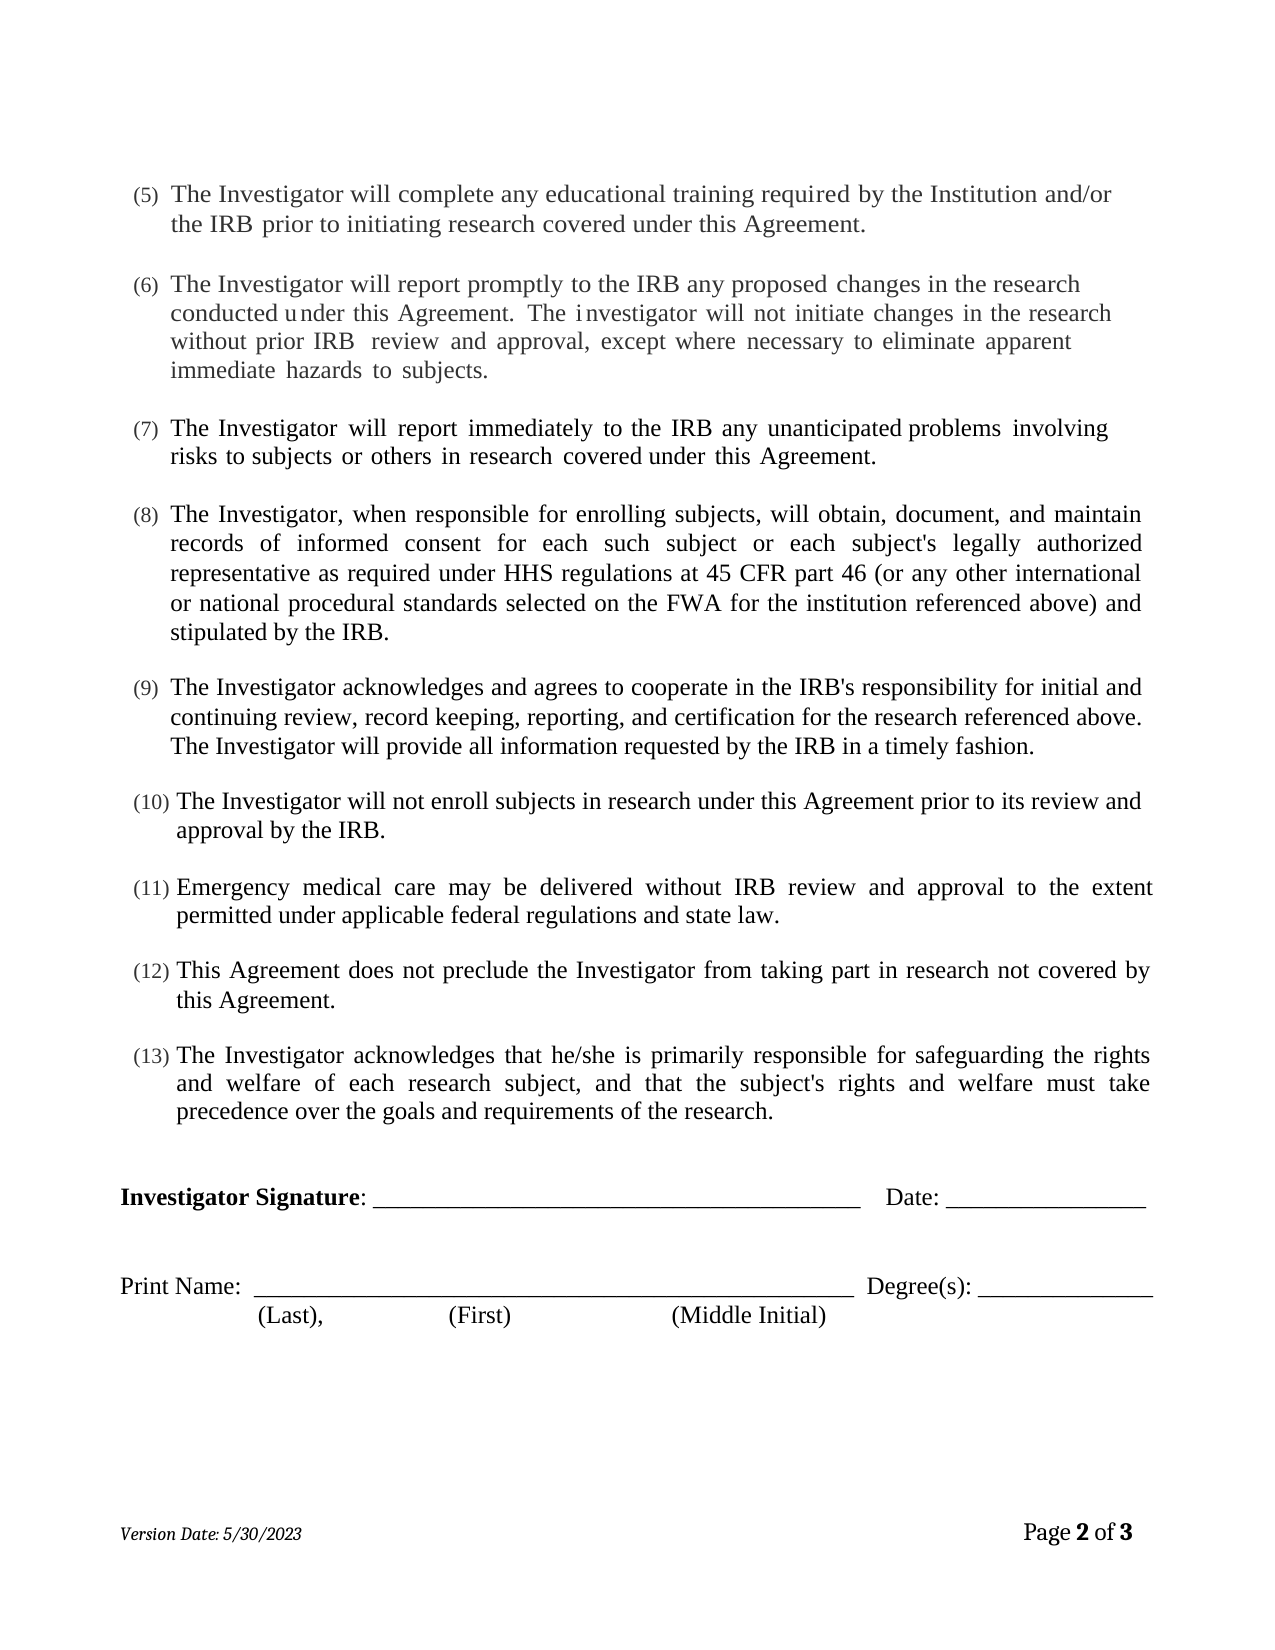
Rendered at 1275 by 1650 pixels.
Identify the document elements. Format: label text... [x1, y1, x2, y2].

text (Last), (First) (Middle Initial) [120, 1300, 1155, 1329]
list The Investigator will complete any educational training required by the Institution and/or the IRB prior to initiating research covered under this Agreement. [133, 179, 1117, 238]
list The Investigator will not enroll subjects in research under this Agreement prior to its review and approval by the IRB. [133, 786, 1143, 844]
list Emergency medical care may be delivered without IRB review and approval to the extent permitted under applicable federal regulations and state law. [133, 872, 1153, 929]
list The Investigator will report promptly to the IRB any proposed changes in the research conducted under this Agreement. The investigator will not initiate changes in the research without prior IRB review and approval, except where necessary to eliminate apparent immediate hazards to subjects. [133, 269, 1155, 384]
list The Investigator will report immediately to the IRB any unanticipated problems involving risks to subjects or others in research covered under this Agreement. [133, 413, 1155, 470]
list The Investigator acknowledges and agrees to cooperate in the IRB's responsibility for initial and continuing review, record keeping, reporting, and certification for the research referenced above. The Investigator will provide all information requested by the IRB in a timely fashion. [133, 672, 1143, 760]
list The Investigator acknowledges that he/she is primarily responsible for safeguarding the rights and welfare of each research subject, and that the subject's rights and welfare must take precedence over the goals and requirements of the research. [133, 1041, 1151, 1125]
list The Investigator, when responsible for enrolling subjects, will obtain, document, and maintain records of informed consent for each such subject or each subject's legally authorized representative as required under HHS regulations at 45 CFR part 46 (or any other international or national procedural standards selected on the FWA for the institution referenced above) and stipulated by the IRB. [133, 499, 1143, 646]
text Investigator Signature: _______________________________________ Date: ________________ [120, 1182, 1155, 1211]
text Print Name: ________________________________________________ Degree(s): ______________ [120, 1271, 1155, 1300]
list This Agreement does not preclude the Investigator from taking part in research not covered by this Agreement. [133, 956, 1151, 1014]
